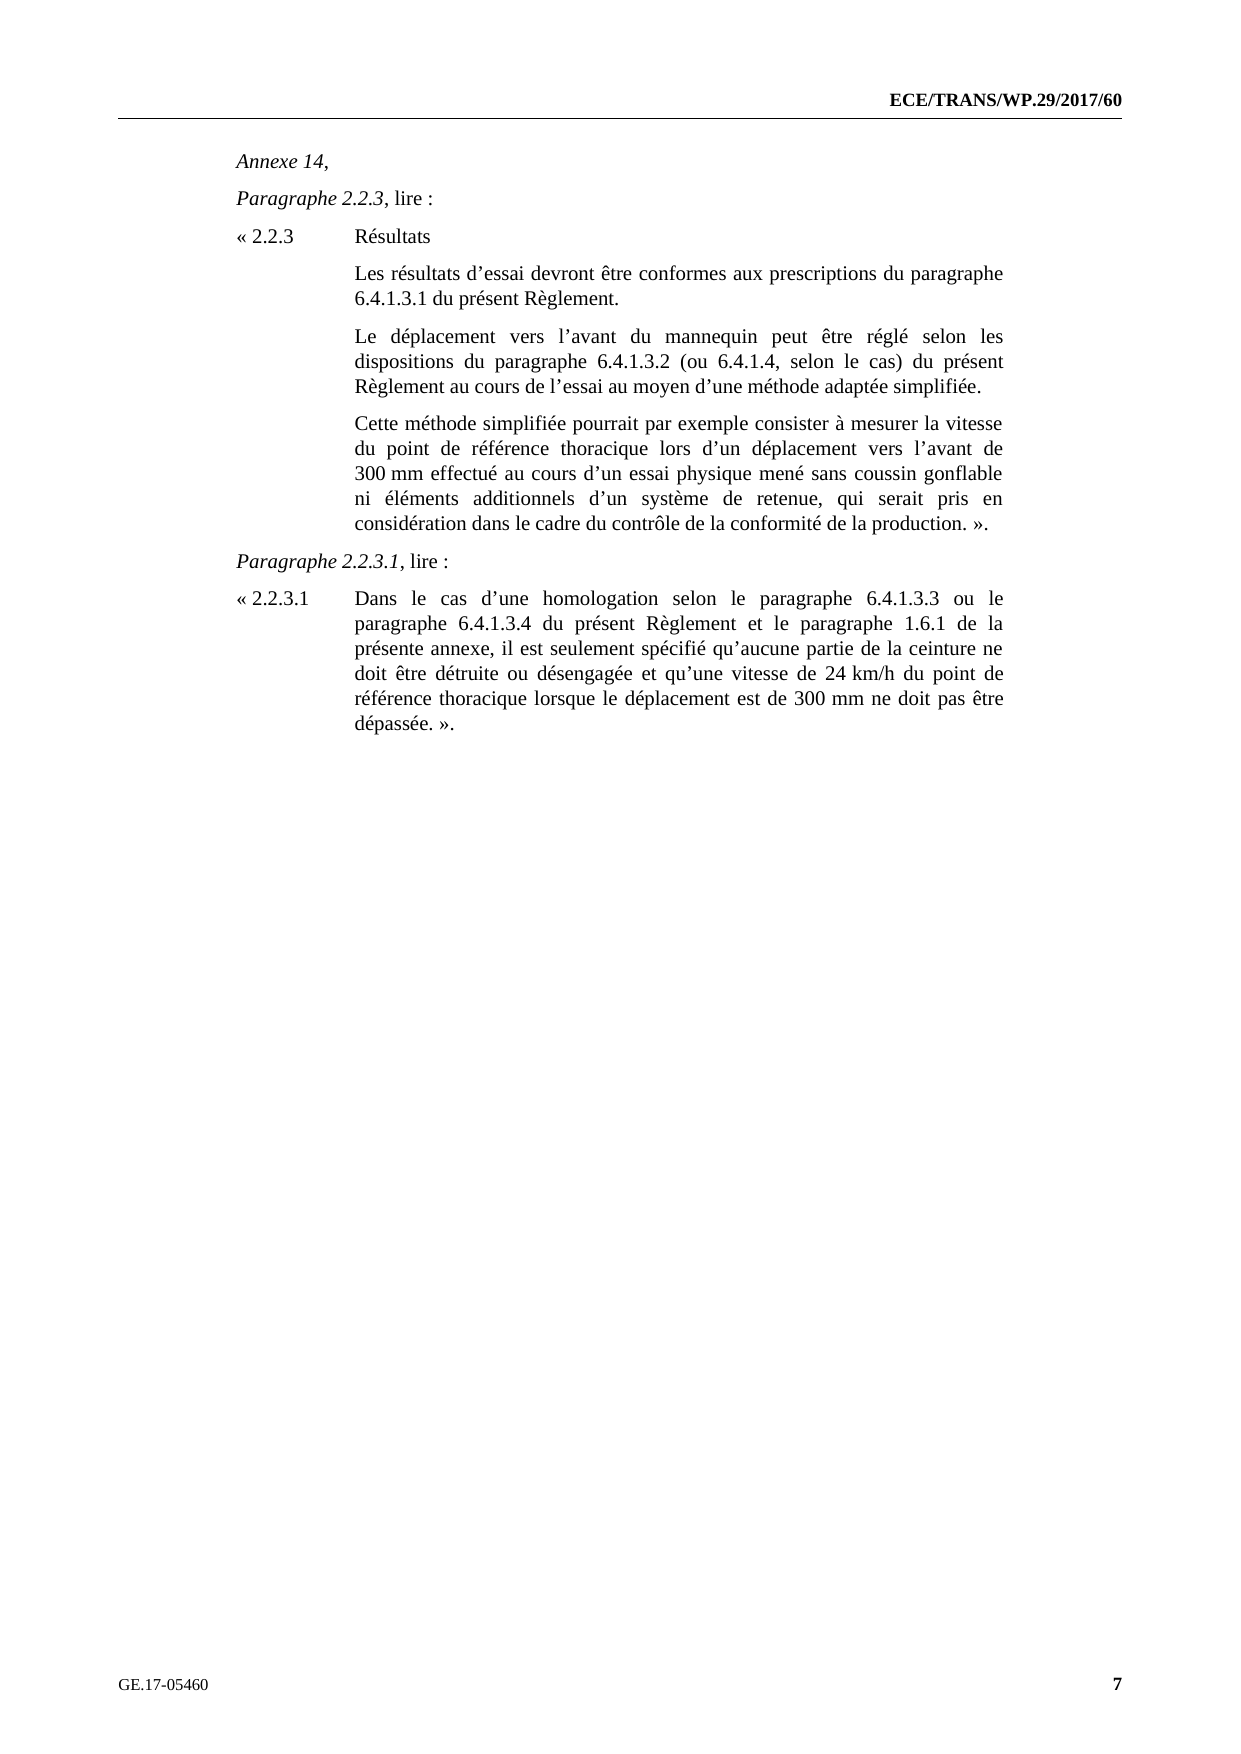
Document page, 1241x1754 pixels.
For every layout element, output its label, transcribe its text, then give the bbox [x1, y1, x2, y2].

text Les résultats d’essai devront être conformes aux prescriptions du paragraphe 6.4.1.3.1 du présent Règlement. [354, 260, 1004, 310]
text Annexe 14, [236, 148, 1004, 173]
text « 2.2.3.1 Dans le cas d’une homologation selon le paragraphe 6.4.1.3.3 ou le paragraphe 6.4.1.3.4 du présent Règlement et le paragraphe 1.6.1 de la présente annexe, il est seulement spécifié qu’aucune partie de la ceinture ne doit être détruite ou désengagée et qu’une vitesse de 24 km/h du point de référence thoracique lorsque le déplacement est de 300 mm ne doit pas être dépassée. ». [236, 585, 1004, 735]
text Cette méthode simplifiée pourrait par exemple consister à mesurer la vitesse du point de référence thoracique lors d’un déplacement vers l’avant de 300 mm effectué au cours d’un essai physique mené sans coussin gonflable ni éléments additionnels d’un système de retenue, qui serait pris en considération dans le cadre du contrôle de la conformité de la production. ». [354, 410, 1004, 535]
text Le déplacement vers l’avant du mannequin peut être réglé selon les dispositions du paragraphe 6.4.1.3.2 (ou 6.4.1.4, selon le cas) du présent Règlement au cours de l’essai au moyen d’une méthode adaptée simplifiée. [354, 323, 1004, 398]
text Paragraphe 2.2.3, lire : [236, 185, 1004, 210]
text « 2.2.3 Résultats [236, 223, 1004, 248]
text Paragraphe 2.2.3.1, lire : [236, 548, 1004, 573]
